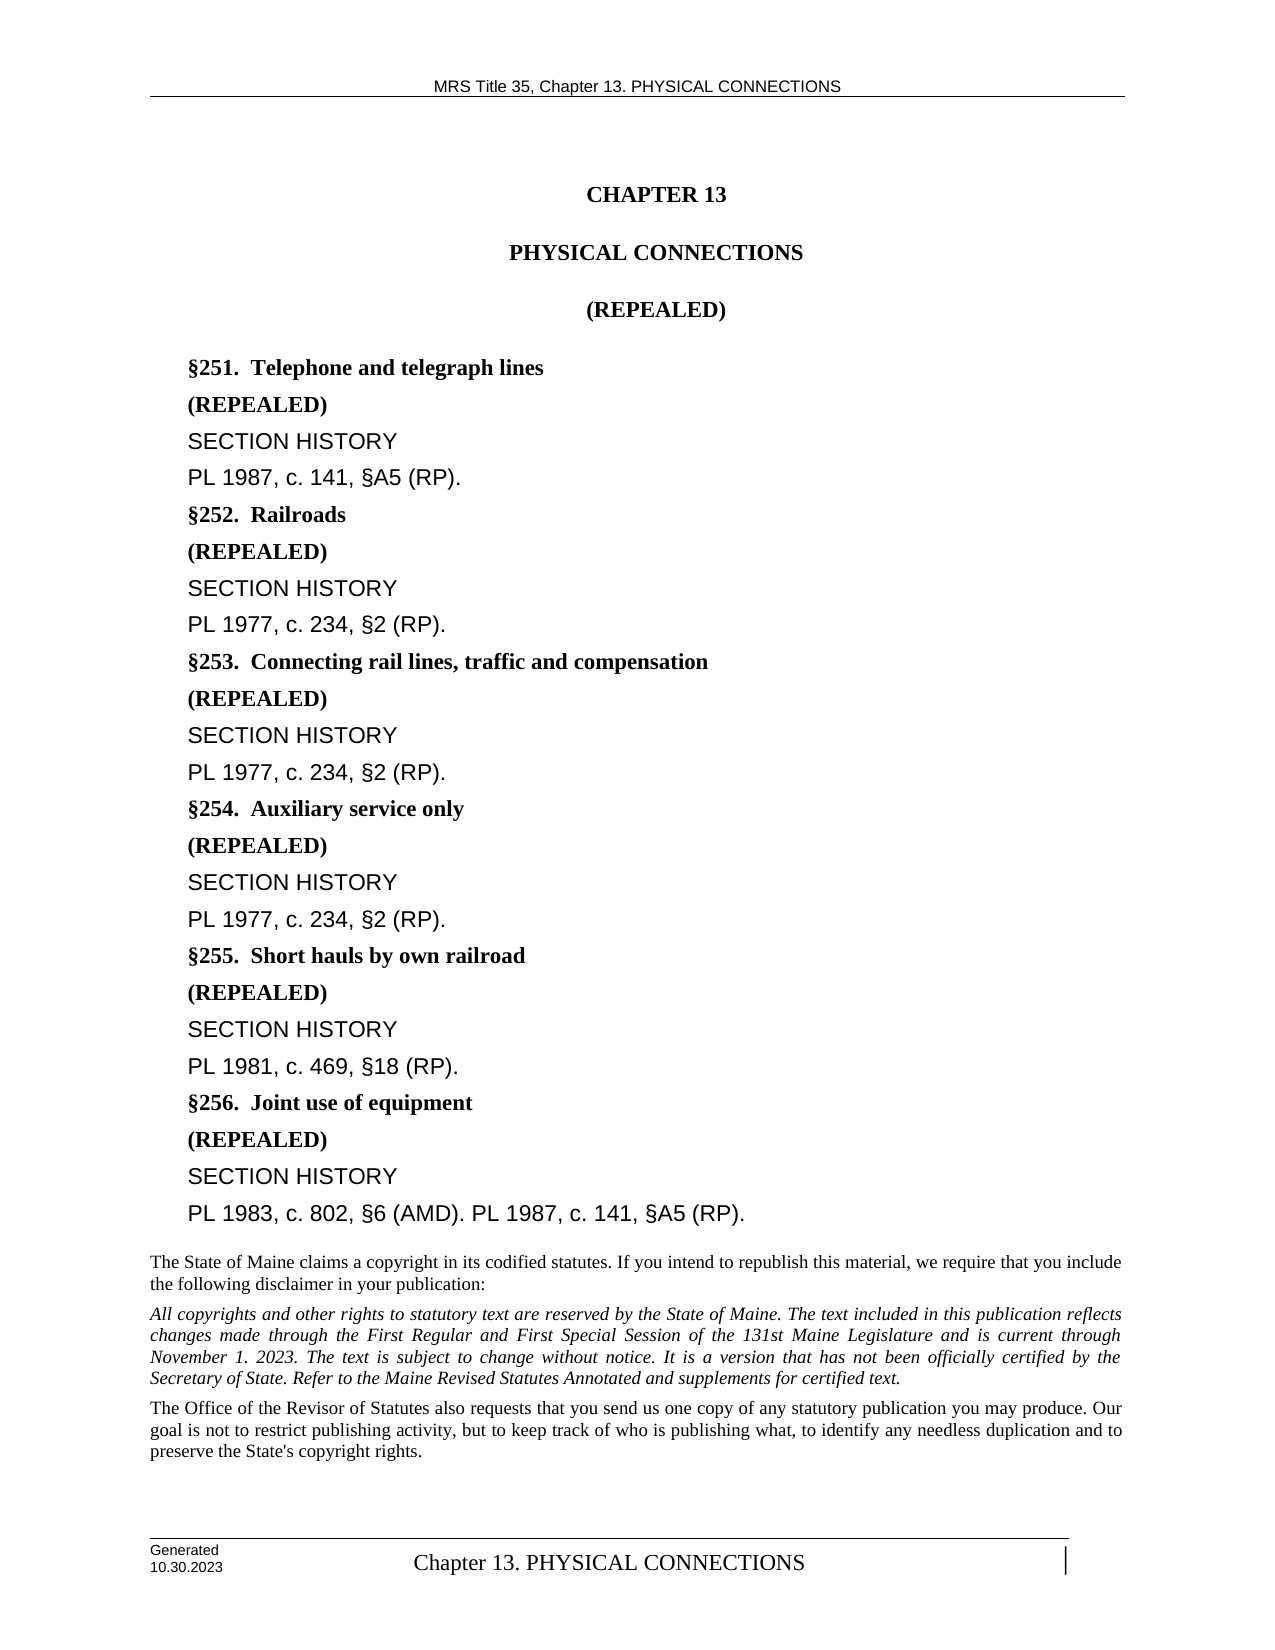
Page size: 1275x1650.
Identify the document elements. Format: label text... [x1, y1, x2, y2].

text The State of Maine claims a copyright in its codified statutes. If you intend to republish this material, we require that you include the following disclaimer in your publication: [150, 1251, 1125, 1294]
text SECTION HISTORY [187, 575, 1125, 601]
text PHYSICAL CONNECTIONS [187, 239, 1125, 265]
text CHAPTER 13 [187, 181, 1125, 208]
text §256. Joint use of equipment [187, 1089, 1125, 1116]
text (REPEALED) [187, 1126, 1125, 1153]
text All copyrights and other rights to statutory text are reserved by the State of Maine. The text included in this publication reflects changes made through the First Regular and First Special Session of the 131st Maine Legislature and is current through November 1. 2023 . The text is subject to change without notice. It is a version that has not been officially certified by the Secretary of State. Refer to the Maine Revised Statutes Annotated and supplements for certified text. [150, 1303, 1125, 1389]
text SECTION HISTORY [187, 1163, 1125, 1189]
text PL 1987, c. 141, §A5 (RP). [187, 464, 1125, 491]
text SECTION HISTORY [187, 722, 1125, 748]
text SECTION HISTORY [187, 1016, 1125, 1042]
text (REPEALED) [187, 685, 1125, 711]
text §254. Auxiliary service only [187, 795, 1125, 822]
text PL 1977, c. 234, §2 (RP). [187, 906, 1125, 932]
text PL 1977, c. 234, §2 (RP). [187, 611, 1125, 638]
text (REPEALED) [187, 391, 1125, 417]
text (REPEALED) [187, 979, 1125, 1006]
text SECTION HISTORY [187, 428, 1125, 454]
text §253. Connecting rail lines, traffic and compensation [187, 648, 1125, 674]
text The Office of the Revisor of Statutes also requests that you send us one copy of any statutory publication you may produce. Our goal is not to restrict publishing activity, but to keep track of who is publishing what, to identify any needless duplication and to preserve the State's copyright rights. [150, 1397, 1125, 1462]
text §255. Short hauls by own railroad [187, 942, 1125, 969]
text PL 1981, c. 469, §18 (RP). [187, 1053, 1125, 1079]
text (REPEALED) [187, 832, 1125, 858]
text PL 1983, c. 802, §6 (AMD). PL 1987, c. 141, §A5 (RP). [187, 1200, 1125, 1226]
text SECTION HISTORY [187, 869, 1125, 895]
text (REPEALED) [187, 538, 1125, 564]
text PL 1977, c. 234, §2 (RP). [187, 758, 1125, 785]
text §252. Railroads [187, 501, 1125, 527]
text §251. Telephone and telegraph lines [187, 354, 1125, 380]
text (REPEALED) [187, 296, 1125, 323]
